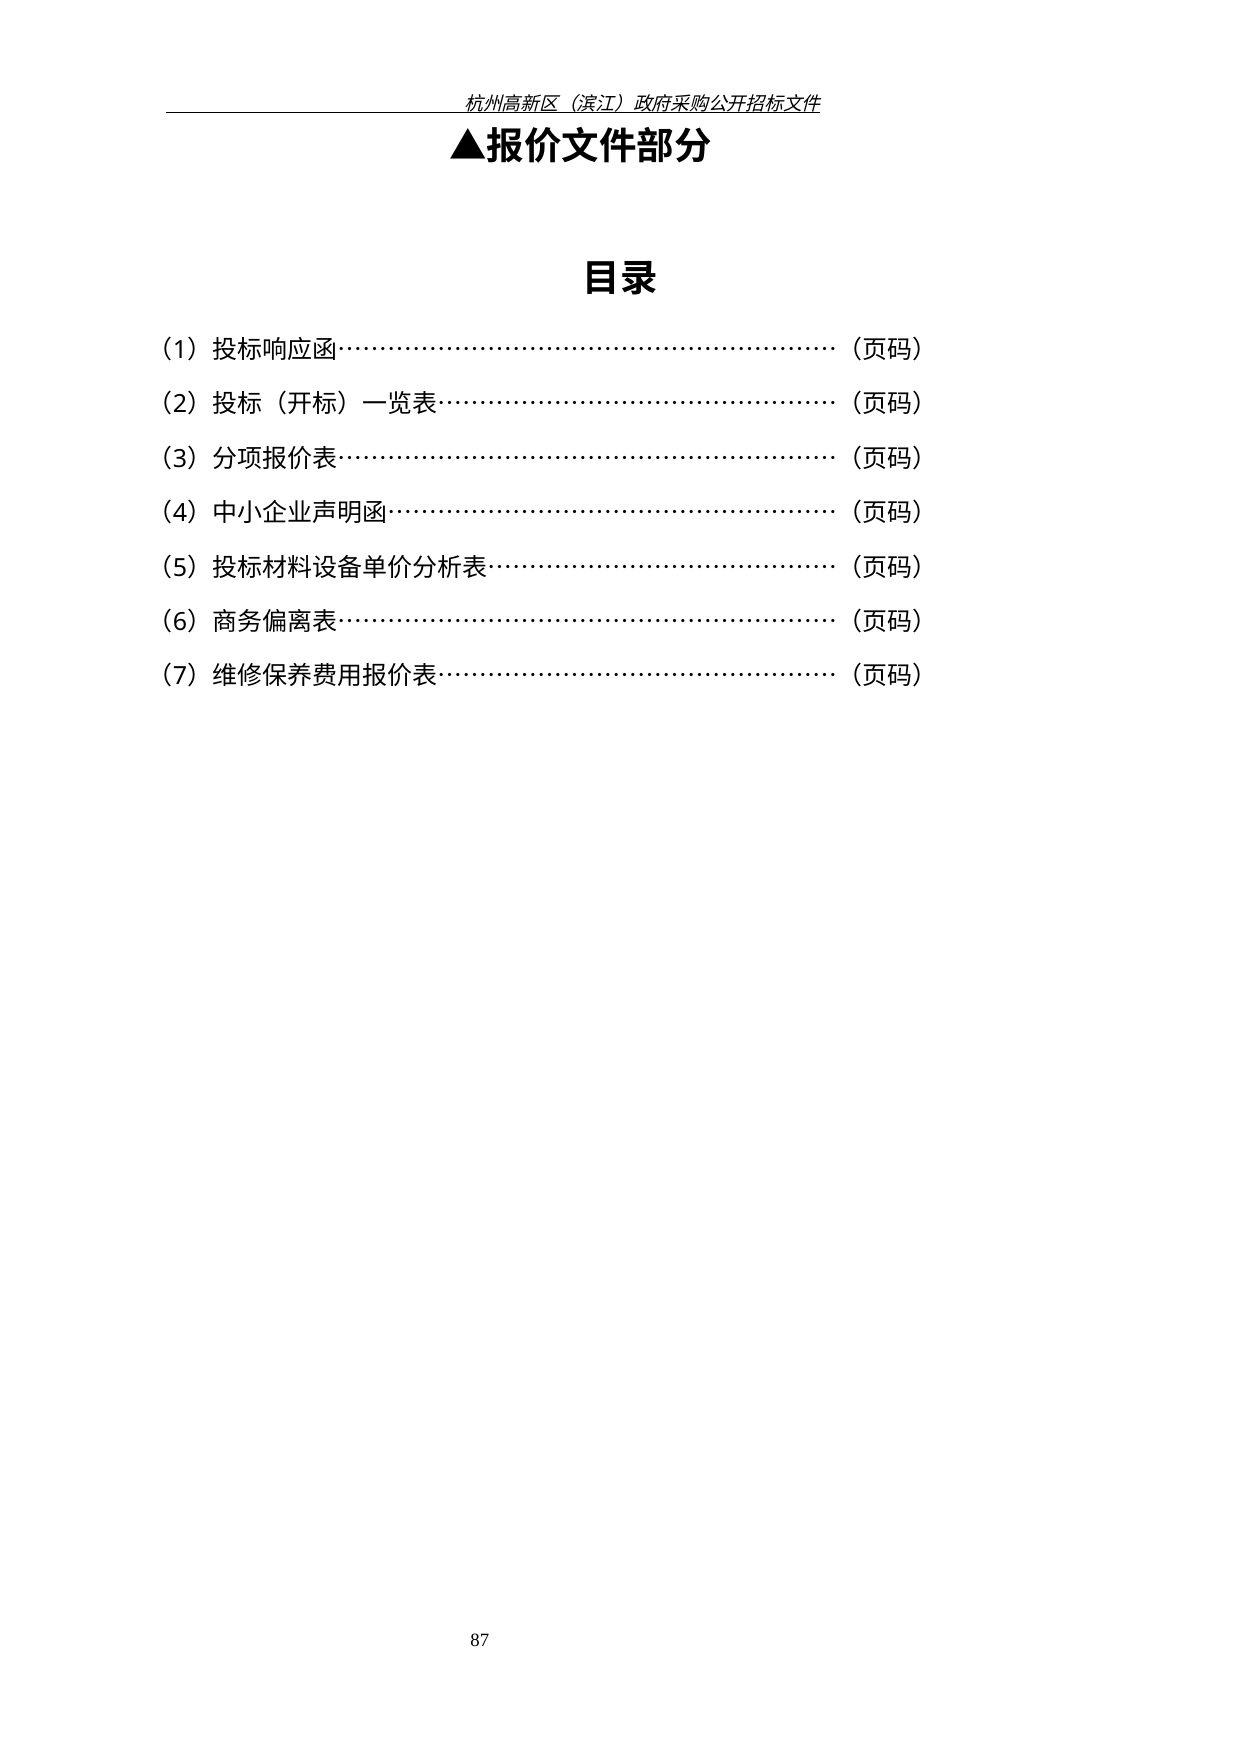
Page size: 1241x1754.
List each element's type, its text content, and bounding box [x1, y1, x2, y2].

text 目录 [148, 248, 1092, 302]
text （2）投标（开标）一览表…………………………………………（页码） [148, 384, 1092, 420]
text （5）投标材料设备单价分析表……………………………………（页码） [148, 547, 1092, 583]
text （6）商务偏离表……………………………………………………（页码） [148, 601, 1092, 638]
text （1）投标响应函……………………………………………………（页码） [148, 329, 1092, 366]
text ▲报价文件部分 [148, 116, 1092, 170]
text （4）中小企业声明函………………………………………………（页码） [148, 493, 1092, 529]
text （7）维修保养费用报价表…………………………………………（页码） [148, 656, 1092, 692]
text （3）分项报价表……………………………………………………（页码） [148, 438, 1092, 474]
